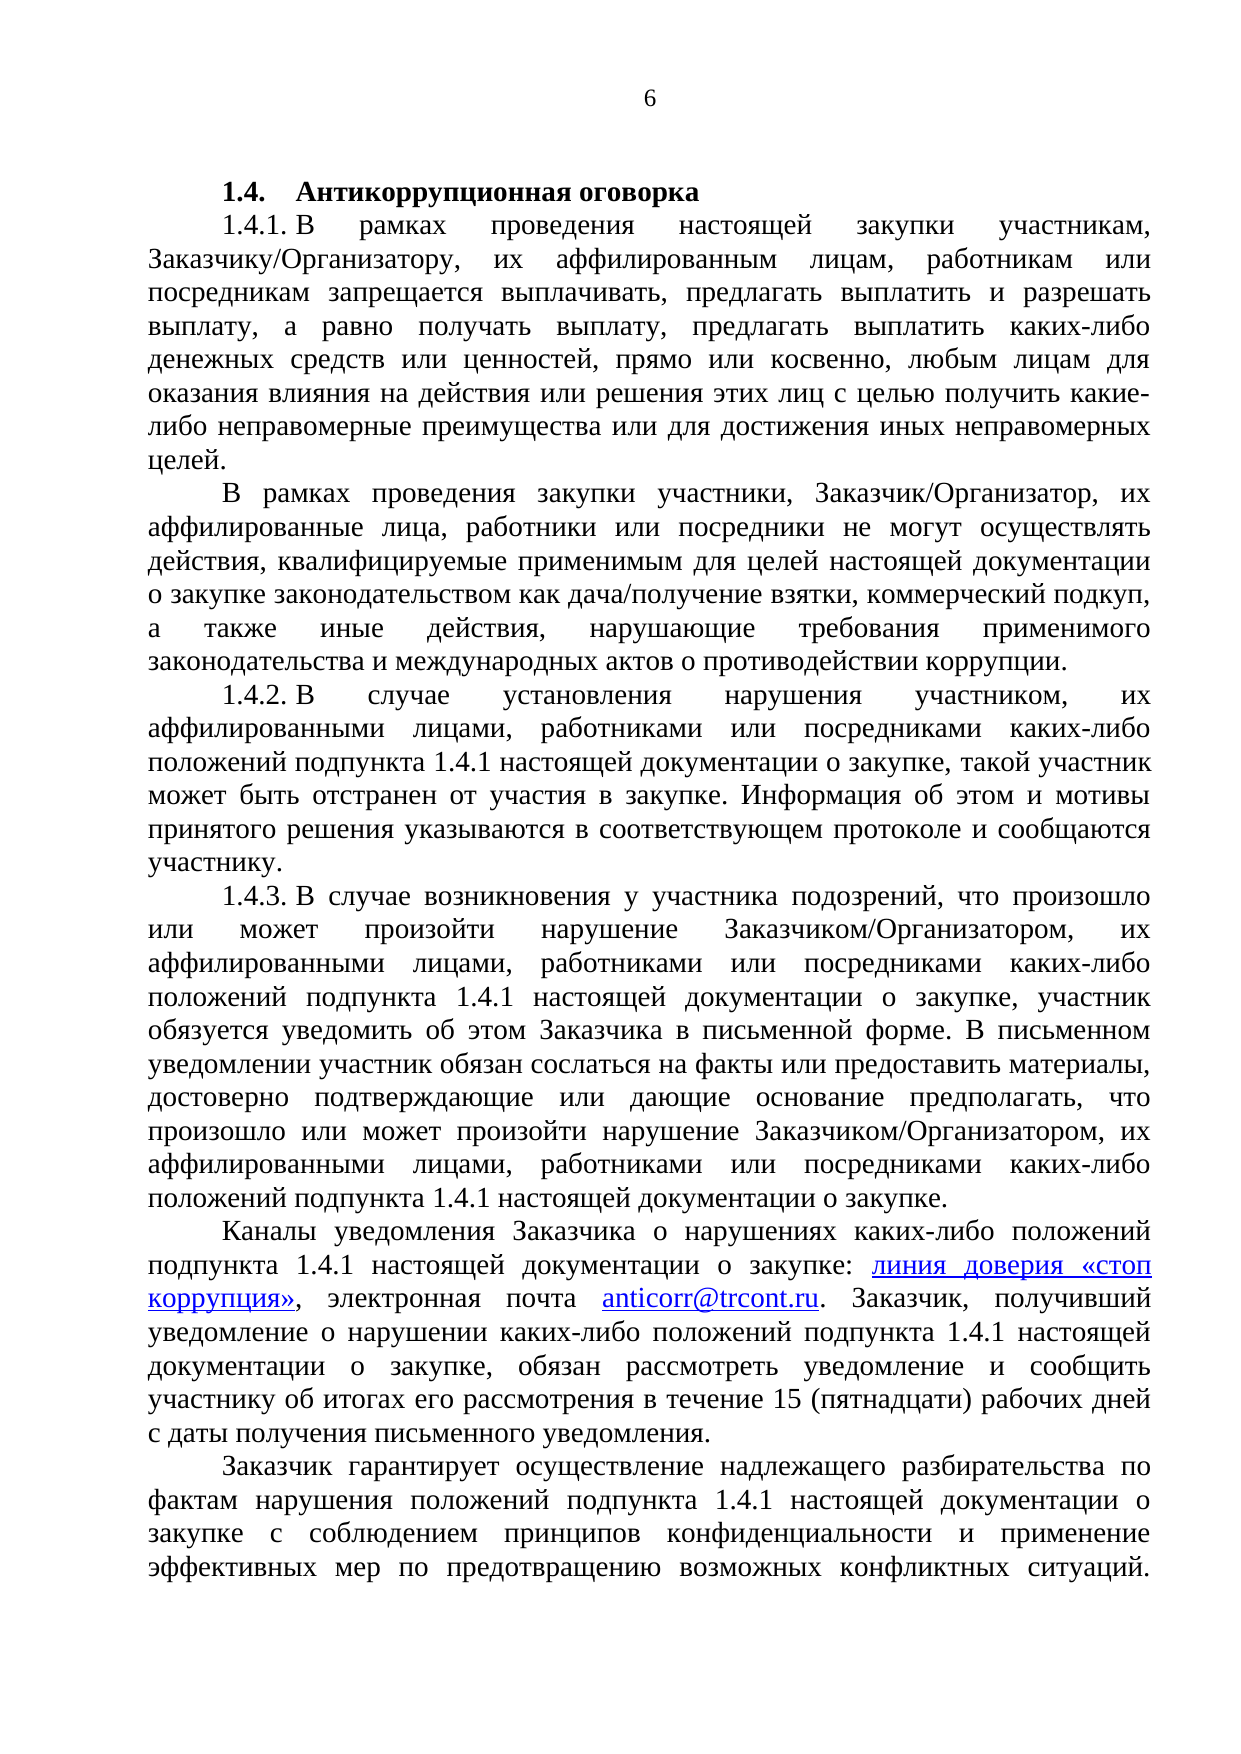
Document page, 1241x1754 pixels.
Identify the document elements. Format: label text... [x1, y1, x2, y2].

list В случае установления нарушения участником, их аффилированными лицами, работниками или посредниками каких-либо положений подпункта 1.4.1 настоящей документации о закупке, такой участник может быть отстранен от участия в закупке. Информация об этом и мотивы принятого решения указываются в соответствующем протоколе и сообщаются участнику. [148, 677, 1152, 878]
list В рамках проведения настоящей закупки участникам, Заказчику/Организатору, их аффилированным лицам, работникам или посредникам запрещается выплачивать, предлагать выплатить и разрешать выплату, а равно получать выплату, предлагать выплатить каких-либо денежных средств или ценностей, прямо или косвенно, любым лицам для оказания влияния на действия или решения этих лиц с целью получить какие-либо неправомерные преимущества или для достижения иных неправомерных целей. [148, 207, 1152, 476]
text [148, 1448, 1152, 1582]
text В рамках проведения закупки участники, Заказчик/Организатор, их аффилированные лица, работники или посредники не могут осуществлять действия, квалифицируемые применимым для целей настоящей документации о закупке законодательством как дача/получение взятки, коммерческий подкуп, а также иные действия, нарушающие требования применимого законодательства и международных актов о противодействии коррупции. [148, 476, 1152, 677]
text Каналы уведомления Заказчика о нарушениях каких-либо положений подпункта 1.4.1 настоящей документации о закупке: линия доверия «стоп коррупция», электронная почта anticorr@trcont.ru. Заказчик, получивший уведомление о нарушении каких-либо положений подпункта 1.4.1 настоящей документации о закупке, обязан рассмотреть уведомление и сообщить участнику об итогах его рассмотрения в течение 15 (пятнадцати) рабочих дней с даты получения письменного уведомления. [148, 1213, 1152, 1448]
list В случае возникновения у участника подозрений, что произошло или может произойти нарушение Заказчиком/Организатором, их аффилированными лицами, работниками или посредниками каких-либо положений подпункта 1.4.1 настоящей документации о закупке, участник обязуется уведомить об этом Заказчика в письменной форме. В письменном уведомлении участник обязан сослаться на факты или предоставить материалы, достоверно подтверждающие или дающие основание предполагать, что произошло или может произойти нарушение Заказчиком/Организатором, их аффилированными лицами, работниками или посредниками каких-либо положений подпункта 1.4.1 настоящей документации о закупке. [148, 878, 1152, 1213]
list Антикоррупционная оговорка [148, 174, 1152, 207]
